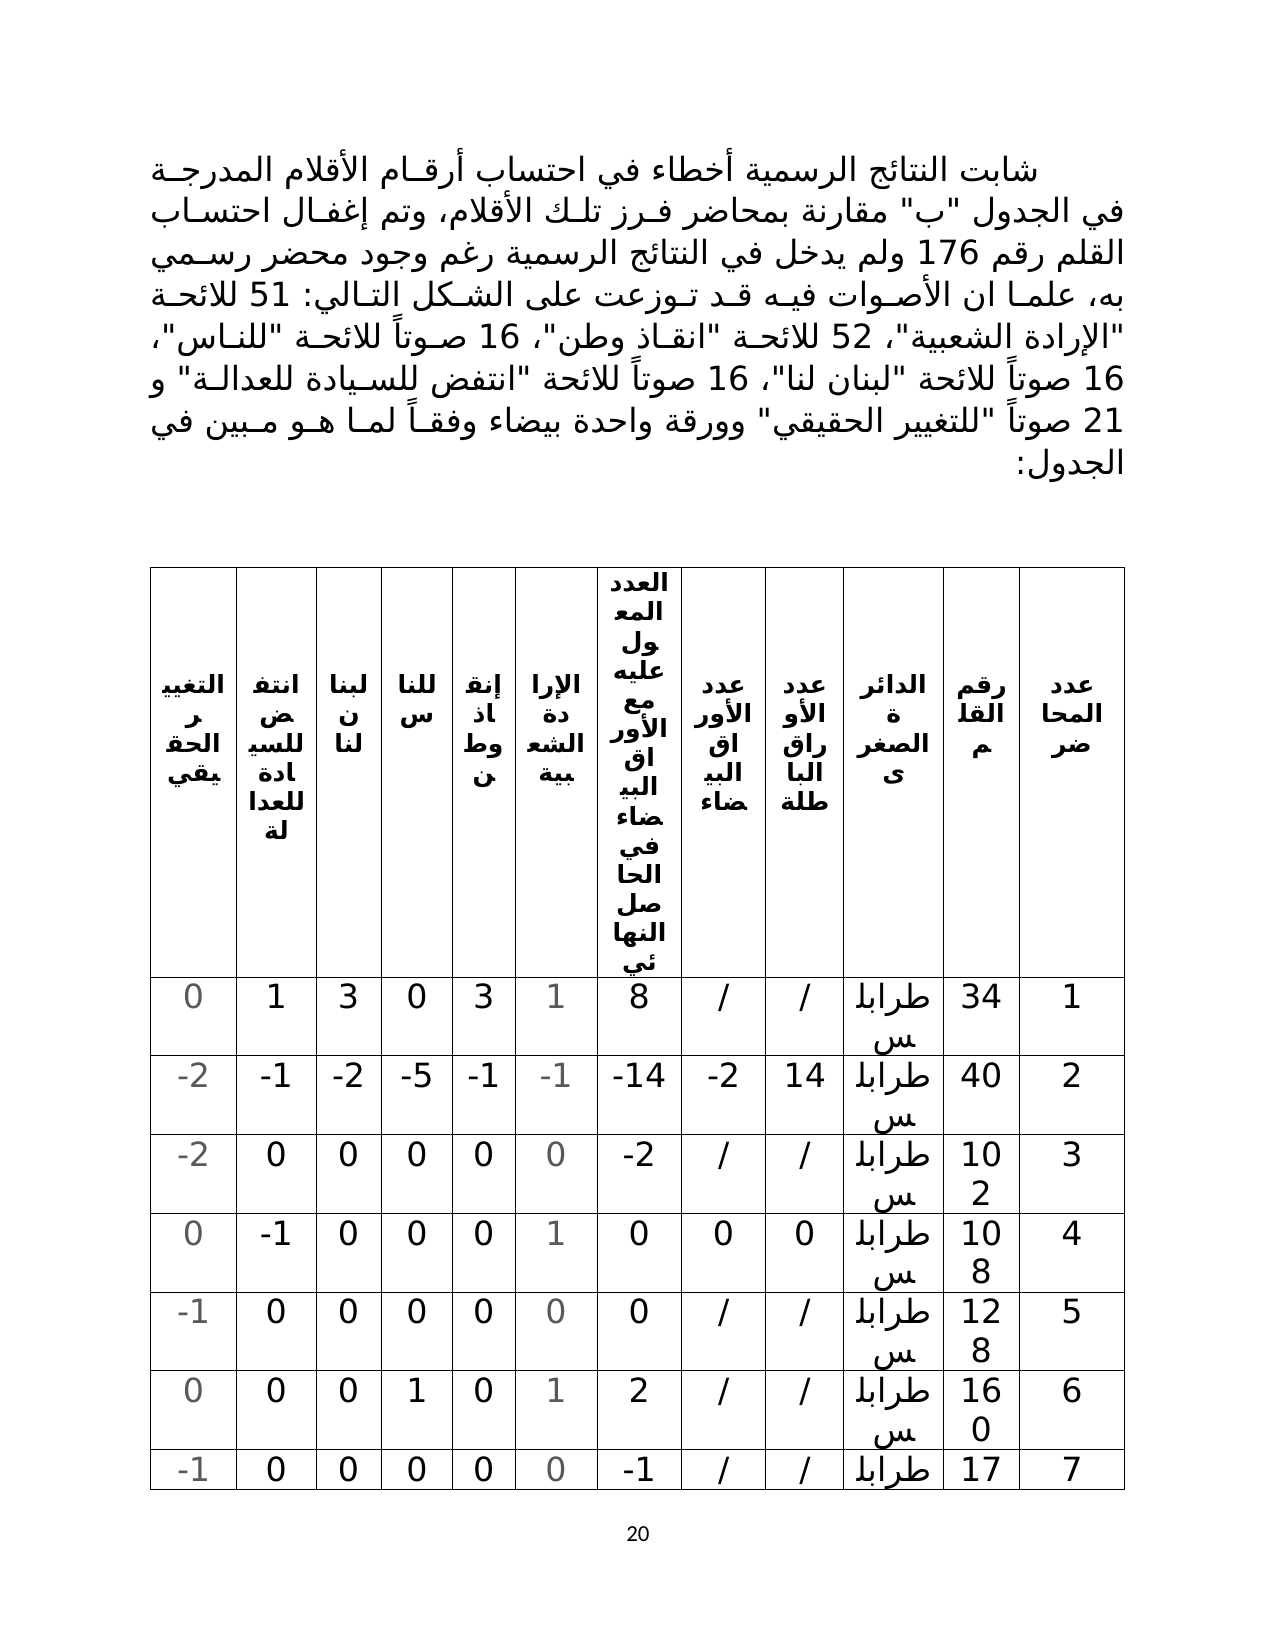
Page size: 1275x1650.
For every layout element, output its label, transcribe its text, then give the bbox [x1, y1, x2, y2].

table_cell 5 [1020, 1293, 1124, 1370]
table_header التغيير الحقيقي [151, 568, 236, 977]
table_cell طرابلس [844, 1056, 943, 1134]
table_cell 1- [516, 1056, 597, 1134]
table_cell 1- [151, 1293, 236, 1370]
table_cell 3 [453, 978, 515, 1055]
table_cell 14- [598, 1056, 681, 1134]
table_cell 1 [516, 1214, 597, 1292]
table_cell 2- [598, 1135, 681, 1213]
table_cell 108 [944, 1214, 1019, 1292]
table_header انتفض للسيادة للعدالة [237, 568, 316, 977]
table_cell 2- [151, 1056, 236, 1134]
table_cell 0 [453, 1135, 515, 1213]
table_cell 1 [1020, 978, 1124, 1055]
table_cell 0 [317, 1371, 381, 1449]
table_cell 1 [516, 1371, 597, 1449]
table_cell 0 [382, 1450, 452, 1489]
table_cell / [766, 1450, 843, 1489]
table_cell / [682, 1371, 765, 1449]
table_cell / [682, 1450, 765, 1489]
table_cell 0 [317, 1450, 381, 1489]
table_cell 128 [944, 1293, 1019, 1370]
table_cell طرابلس [844, 1135, 943, 1213]
table_cell 0 [317, 1293, 381, 1370]
table_cell 0 [598, 1214, 681, 1292]
table_cell طرابلس [844, 1214, 943, 1292]
table_cell طرابلس [844, 1293, 943, 1370]
table_cell 0 [382, 1135, 452, 1213]
table_cell 0 [516, 1450, 597, 1489]
table_cell 0 [382, 1293, 452, 1370]
table_cell طرابلس [844, 978, 943, 1055]
table_cell 7 [1020, 1450, 1124, 1489]
table_cell 1 [516, 978, 597, 1055]
table_cell 0 [151, 1214, 236, 1292]
table_cell 0 [382, 978, 452, 1055]
table_cell 8 [598, 978, 681, 1055]
table_cell 0 [453, 1450, 515, 1489]
table_cell / [766, 1135, 843, 1213]
text شابت النتائج الرسمية أخطاء في احتساب أرقام الأقلام المدرجة في الجدول "ب" مقارنة بمحاضر فرز تلك الأقلام، وتم إغفال احتساب القلم رقم 176 ولم يدخل في النتائج الرسمية رغم وجود محضر رسمي به، علما ان الأصوات فيه قد توزعت على الشكل التالي: 51 للائحة "الإرادة الشعبية"، 52 للائحة "انقاذ وطن"، 16 صوتاً للائحة "للناس"، 16 صوتاً للائحة "لبنان لنا"، 16 صوتاً للائحة "انتفض للسيادة للعدالة" و21 صوتاً "للتغيير الحقيقي" وورقة واحدة بيضاء وفقاً لما هو مبين في الجدول: [150, 150, 1125, 482]
table_header الإرادة الشعبية [516, 568, 597, 977]
table_cell 0 [237, 1450, 316, 1489]
table_cell 2- [682, 1056, 765, 1134]
table_cell 174 [944, 1450, 1019, 1489]
table_cell 0 [317, 1135, 381, 1213]
table_cell / [682, 1293, 765, 1370]
table_cell 1- [151, 1450, 236, 1489]
table_cell 0 [151, 978, 236, 1055]
table_cell 6 [1020, 1371, 1124, 1449]
table_cell 1 [237, 978, 316, 1055]
table_header عدد المحاضر [1020, 568, 1124, 977]
table_cell 14 [766, 1056, 843, 1134]
table_header للناس [382, 568, 452, 977]
table_header عدد الأوراق البيضاء [682, 568, 765, 977]
table_header إنقاذ وطن [453, 568, 515, 977]
table_cell طرابلس [844, 1371, 943, 1449]
table_cell / [766, 1293, 843, 1370]
table_cell 0 [516, 1293, 597, 1370]
table_cell 0 [382, 1214, 452, 1292]
table_cell 1- [237, 1214, 316, 1292]
table_cell 160 [944, 1371, 1019, 1449]
table_cell 102 [944, 1135, 1019, 1213]
table_cell 0 [317, 1214, 381, 1292]
table_cell 34 [944, 978, 1019, 1055]
table_cell 0 [453, 1214, 515, 1292]
table_cell 0 [453, 1371, 515, 1449]
table_cell 2 [1020, 1056, 1124, 1134]
table_cell 0 [237, 1371, 316, 1449]
table_cell 0 [151, 1371, 236, 1449]
table_cell / [682, 1135, 765, 1213]
table_cell 0 [682, 1214, 765, 1292]
table_cell / [766, 978, 843, 1055]
table_cell 0 [237, 1293, 316, 1370]
table_cell 0 [516, 1135, 597, 1213]
table_cell 3 [317, 978, 381, 1055]
table_cell 1 [382, 1371, 452, 1449]
table_cell 5- [382, 1056, 452, 1134]
table_cell / [766, 1371, 843, 1449]
table_cell 0 [453, 1293, 515, 1370]
table_header الدائرة الصغرى [844, 568, 943, 977]
table_cell 0 [766, 1214, 843, 1292]
table_cell 2 [598, 1371, 681, 1449]
table_header عدد الأوراق الباطلة [766, 568, 843, 977]
table_cell 40 [944, 1056, 1019, 1134]
table_cell 3 [1020, 1135, 1124, 1213]
table_cell 2- [317, 1056, 381, 1134]
table_header رقم القلم [944, 568, 1019, 977]
table_cell 1- [237, 1056, 316, 1134]
table_cell 4 [1020, 1214, 1124, 1292]
table_cell طرابلس [844, 1450, 943, 1489]
table_cell 1- [598, 1450, 681, 1489]
table_header العدد المعول عليه مع الأوراق البيضاء في الحاصل النهائي [598, 568, 681, 977]
table_cell / [682, 978, 765, 1055]
table_cell 0 [237, 1135, 316, 1213]
table_header لبنان لنا [317, 568, 381, 977]
table_cell 1- [453, 1056, 515, 1134]
table_cell 0 [598, 1293, 681, 1370]
table_cell 2- [151, 1135, 236, 1213]
